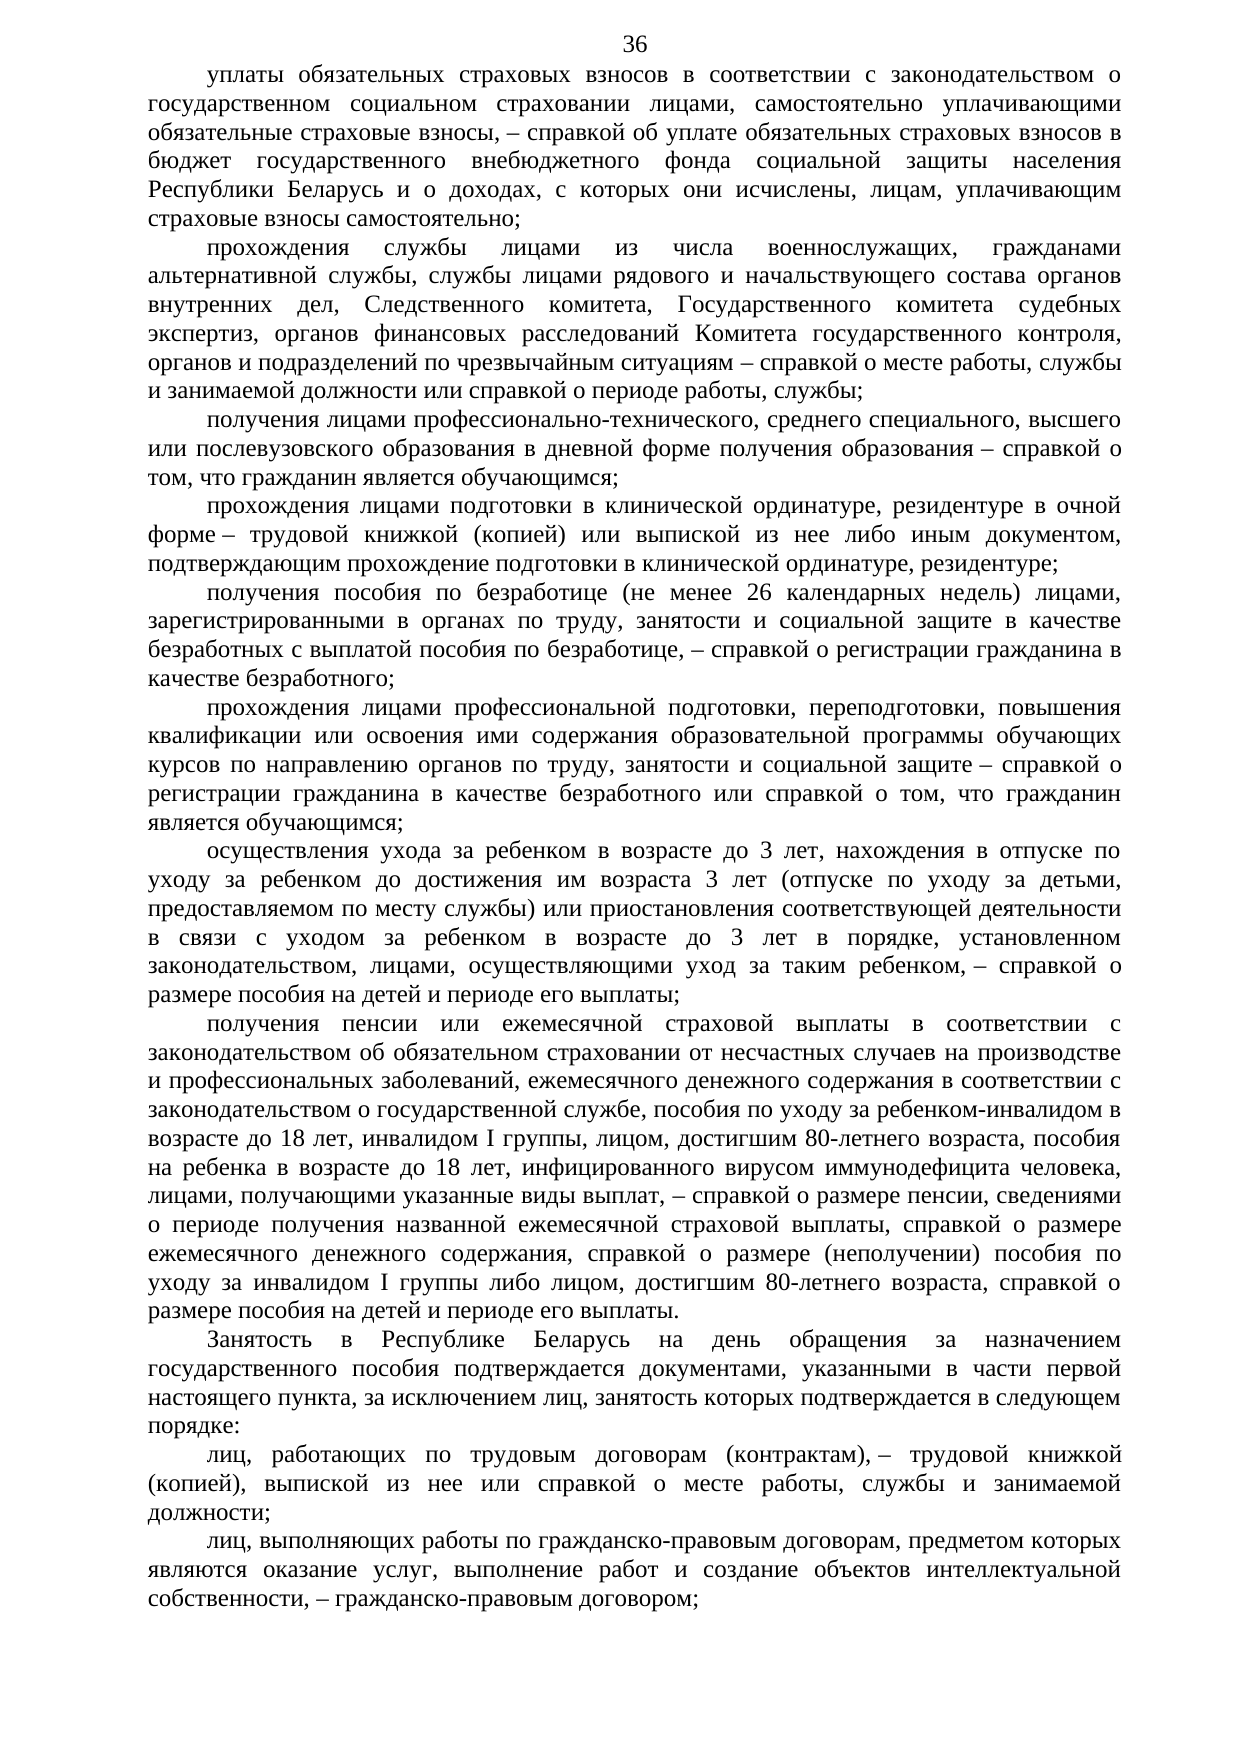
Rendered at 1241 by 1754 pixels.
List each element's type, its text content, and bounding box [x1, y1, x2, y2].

text Занятость в Республике Беларусь на день обращения за назначением государственного пособия подтверждается документами, указанными в части первой настоящего пункта, за исключением лиц, занятость которых подтверждается в следующем порядке: [148, 1324, 1122, 1439]
text лиц, выполняющих работы по гражданско-правовым договорам, предметом которых являются оказание услуг, выполнение работ и создание объектов интеллектуальной собственности, – гражданско-правовым договором; [148, 1525, 1122, 1612]
text прохождения лицами подготовки в клинической ординатуре, резидентуре в очной форме – трудовой книжкой (копией) или выпиской из нее либо иным документом, подтверждающим прохождение подготовки в клинической ординатуре, резидентуре; [148, 490, 1122, 577]
text получения пособия по безработице (не менее 26 календарных недель) лицами, зарегистрированными в органах по труду, занятости и социальной защите в качестве безработных с выплатой пособия по безработице, – справкой о регистрации гражданина в качестве безработного; [148, 577, 1122, 692]
text получения пенсии или ежемесячной страховой выплаты в соответствии с законодательством об обязательном страховании от несчастных случаев на производстве и профессиональных заболеваний, ежемесячного денежного содержания в соответствии с законодательством о государственной службе, пособия по уходу за ребенком-инвалидом в возрасте до 18 лет, инвалидом I группы, лицом, достигшим 80-летнего возраста, пособия на ребенка в возрасте до 18 лет, инфицированного вирусом иммунодефицита человека, лицами, получающими указанные виды выплат, – справкой о размере пенсии, сведениями о периоде получения названной ежемесячной страховой выплаты, справкой о размере ежемесячного денежного содержания, справкой о размере (неполучении) пособия по уходу за инвалидом I группы либо лицом, достигшим 80-летнего возраста, справкой о размере пособия на детей и периоде его выплаты. [148, 1008, 1122, 1324]
text прохождения лицами профессиональной подготовки, переподготовки, повышения квалификации или освоения ими содержания образовательной программы обучающих курсов по направлению органов по труду, занятости и социальной защите – справкой о регистрации гражданина в качестве безработного или справкой о том, что гражданин является обучающимся; [148, 692, 1122, 835]
text лиц, работающих по трудовым договорам (контрактам), – трудовой книжкой (копией), выпиской из нее или справкой о месте работы, службы и занимаемой должности; [148, 1439, 1122, 1525]
text прохождения службы лицами из числа военнослужащих, гражданами альтернативной службы, службы лицами рядового и начальствующего состава органов внутренних дел, Следственного комитета, Государственного комитета судебных экспертиз, органов финансовых расследований Комитета государственного контроля, органов и подразделений по чрезвычайным ситуациям – справкой о месте работы, службы и занимаемой должности или справкой о периоде работы, службы; [148, 232, 1122, 404]
text осуществления ухода за ребенком в возрасте до 3 лет, нахождения в отпуске по уходу за ребенком до достижения им возраста 3 лет (отпуске по уходу за детьми, предоставляемом по месту службы) или приостановления соответствующей деятельности в связи с уходом за ребенком в возрасте до 3 лет в порядке, установленном законодательством, лицами, осуществляющими уход за таким ребенком, – справкой о размере пособия на детей и периоде его выплаты; [148, 835, 1122, 1008]
text получения лицами профессионально-технического, среднего специального, высшего или послевузовского образования в дневной форме получения образования – справкой о том, что гражданин является обучающимся; [148, 404, 1122, 490]
text уплаты обязательных страховых взносов в соответствии с законодательством о государственном социальном страховании лицами, самостоятельно уплачивающими обязательные страховые взносы, – справкой об уплате обязательных страховых взносов в бюджет государственного внебюджетного фонда социальной защиты населения Республики Беларусь и о доходах, с которых они исчислены, лицам, уплачивающим страховые взносы самостоятельно; [148, 59, 1122, 232]
